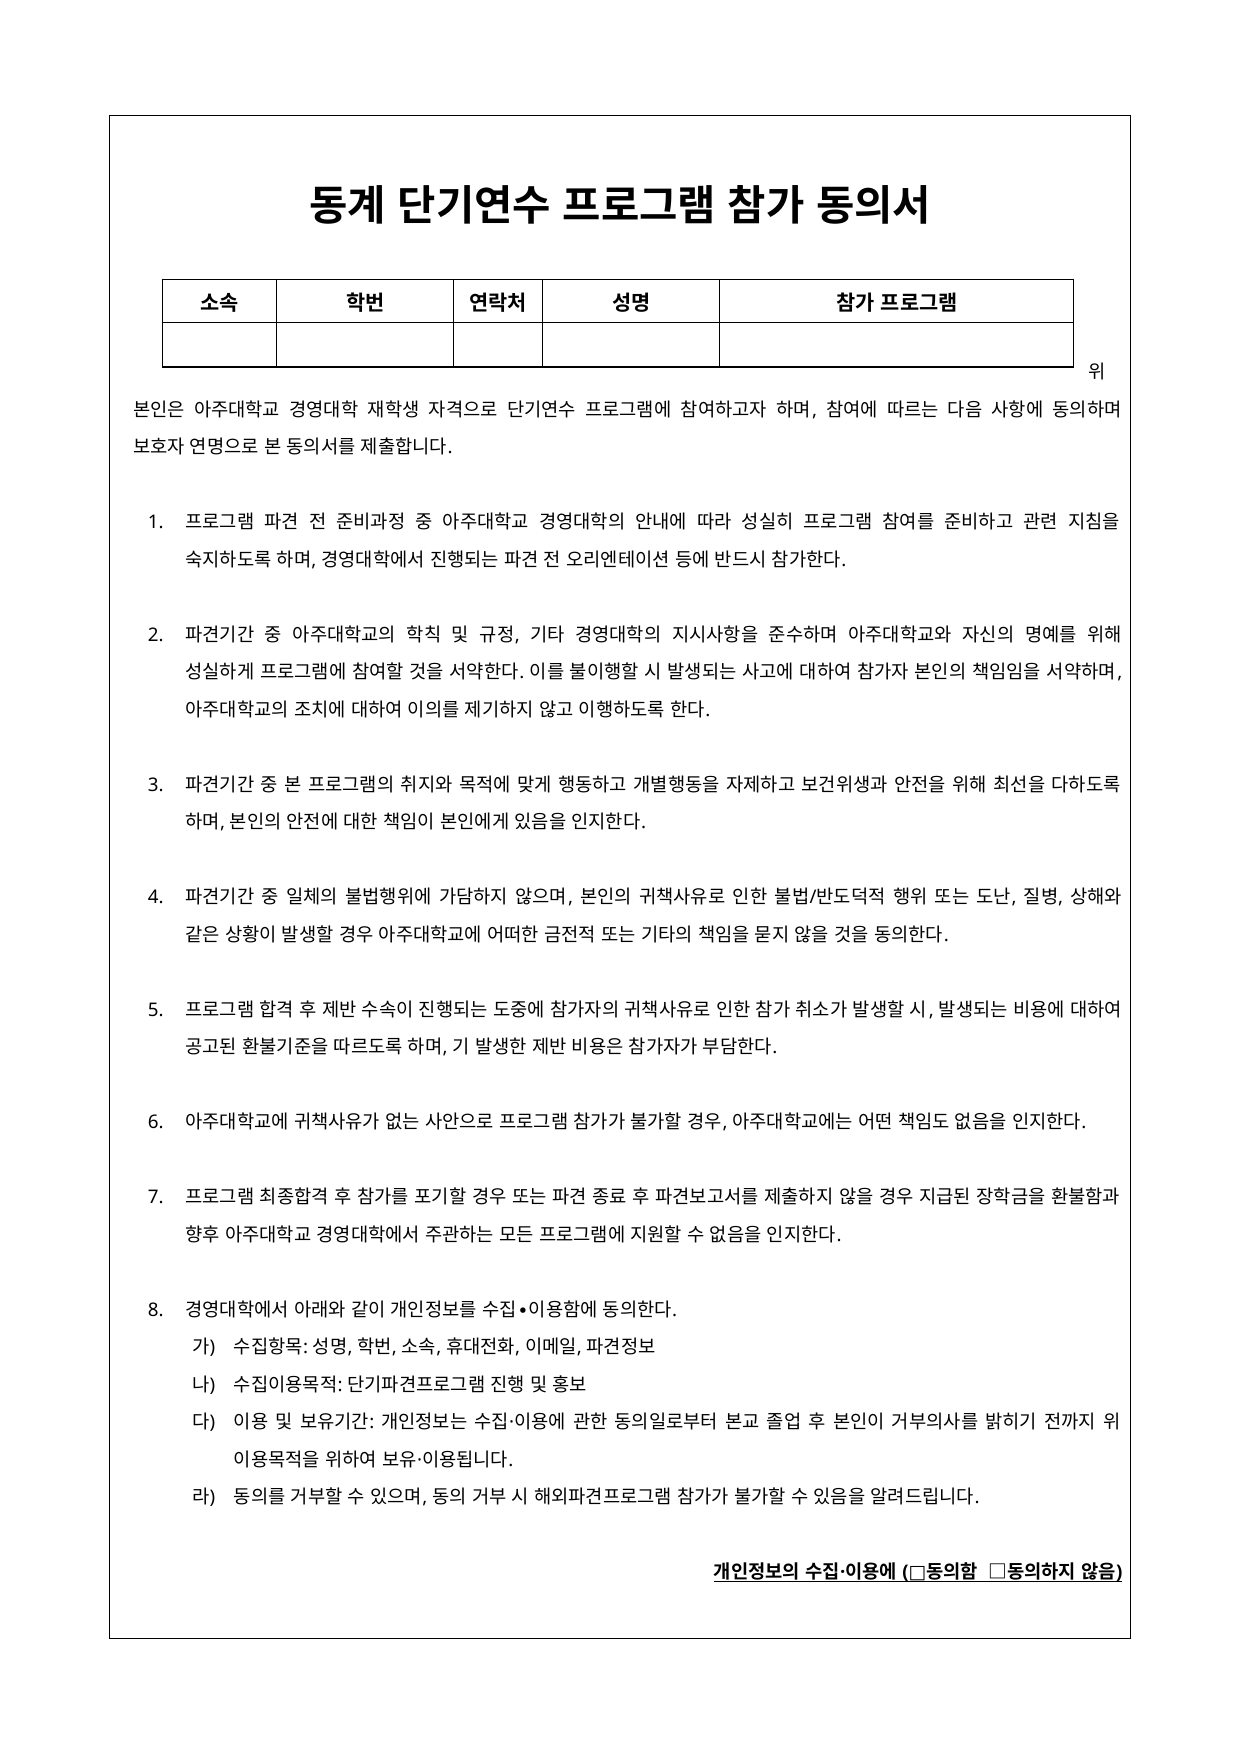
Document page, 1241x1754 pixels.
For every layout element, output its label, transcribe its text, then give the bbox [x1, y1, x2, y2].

list 프로그램 파견 전 준비과정 중 아주대학교 경영대학의 안내에 따라 성실히 프로그램 참여를 준비하고 관련 지침을 숙지하도록 하며, 경영대학에서 진행되는 파견 전 오리엔테이션 등에 반드시 참가한다. [148, 502, 1122, 577]
list 이용 및 보유기간: 개인정보는 수집·이용에 관한 동의일로부터 본교 졸업 후 본인이 거부의사를 밝히기 전까지 위 이용목적을 위하여 보유·이용됩니다. [192, 1402, 1122, 1477]
table_cell [277, 323, 453, 366]
list 프로그램 합격 후 제반 수속이 진행되는 도중에 참가자의 귀책사유로 인한 참가 취소가 발생할 시, 발생되는 비용에 대하여 공고된 환불기준을 따르도록 하며, 기 발생한 제반 비용은 참가자가 부담한다. [148, 989, 1122, 1064]
table_cell [163, 323, 276, 366]
list 동의를 거부할 수 있으며, 동의 거부 시 해외파견프로그램 참가가 불가할 수 있음을 알려드립니다. [192, 1477, 1122, 1514]
table_header 학번 [277, 280, 453, 322]
list 프로그램 최종합격 후 참가를 포기할 경우 또는 파견 종료 후 파견보고서를 제출하지 않을 경우 지급된 장학금을 환불함과 향후 아주대학교 경영대학에서 주관하는 모든 프로그램에 지원할 수 없음을 인지한다. [148, 1177, 1122, 1252]
table_header 연락처 [454, 280, 542, 322]
list 경영대학에서 아래와 같이 개인정보를 수집∙이용함에 동의한다. [148, 1289, 1122, 1327]
table_header 참가 프로그램 [720, 280, 1073, 322]
table_cell [454, 323, 542, 366]
list 파견기간 중 본 프로그램의 취지와 목적에 맞게 행동하고 개별행동을 자제하고 보건위생과 안전을 위해 최선을 다하도록 하며, 본인의 안전에 대한 책임이 본인에게 있음을 인지한다. [148, 764, 1122, 839]
list 개인정보의 수집·이용에 (□동의함 □동의하지 않음) [281, 1552, 1122, 1589]
list 수집항목: 성명, 학번, 소속, 휴대전화, 이메일, 파견정보 [192, 1327, 1122, 1364]
list 수집이용목적: 단기파견프로그램 진행 및 홍보 [192, 1364, 1122, 1402]
table_cell [543, 323, 719, 366]
text 동계 단기연수 프로그램 참가 동의서 [118, 164, 1122, 239]
list 파견기간 중 일체의 불법행위에 가담하지 않으며, 본인의 귀책사유로 인한 불법/반도덕적 행위 또는 도난, 질병, 상해와 같은 상황이 발생할 경우 아주대학교에 어떠한 금전적 또는 기타의 책임을 묻지 않을 것을 동의한다. [148, 877, 1122, 952]
list 아주대학교에 귀책사유가 없는 사안으로 프로그램 참가가 불가할 경우, 아주대학교에는 어떤 책임도 없음을 인지한다. [148, 1102, 1122, 1139]
table_header 소속 [163, 280, 276, 322]
text 위 본인은 아주대학교 경영대학 재학생 자격으로 단기연수 프로그램에 참여하고자 하며, 참여에 따르는 다음 사항에 동의하며 보호자 연명으로 본 동의서를 제출합니다. [133, 352, 1122, 464]
table_header 성명 [543, 280, 719, 322]
table_cell [720, 323, 1073, 366]
list 파견기간 중 아주대학교의 학칙 및 규정, 기타 경영대학의 지시사항을 준수하며 아주대학교와 자신의 명예를 위해 성실하게 프로그램에 참여할 것을 서약한다. 이를 불이행할 시 발생되는 사고에 대하여 참가자 본인의 책임임을 서약하며, 아주대학교의 조치에 대하여 이의를 제기하지 않고 이행하도록 한다. [148, 614, 1122, 727]
